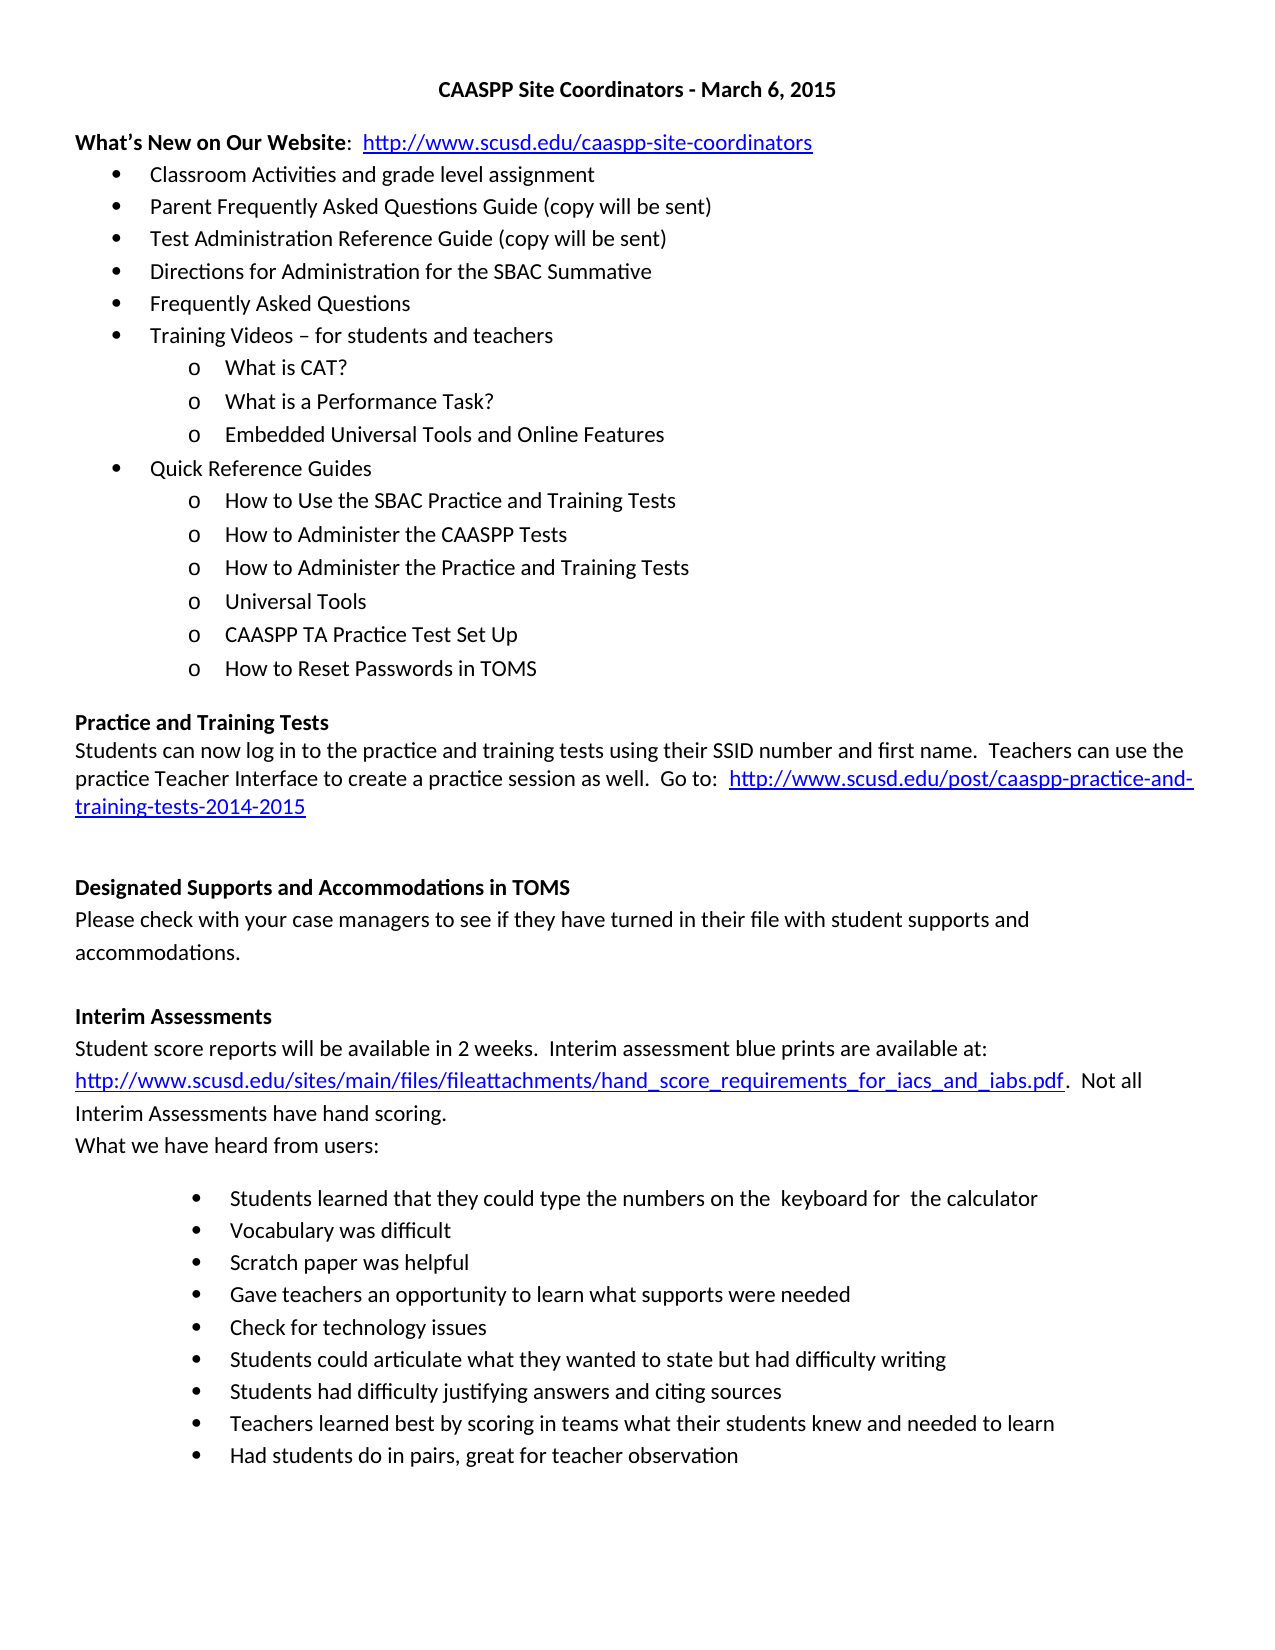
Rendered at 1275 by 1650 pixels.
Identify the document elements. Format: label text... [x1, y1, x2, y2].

list Embedded Universal Tools and Online Features [187, 420, 1200, 449]
list Vocabulary was difficult [192, 1216, 1200, 1244]
list Test Administration Reference Guide (copy will be sent) [112, 224, 1200, 253]
list How to Use the SBAC Practice and Training Tests [187, 486, 1200, 515]
list Training Videos – for students and teachers [112, 321, 1200, 349]
list Parent Frequently Asked Questions Guide (copy will be sent) [112, 192, 1200, 220]
text Practice and Training Tests [75, 708, 1200, 736]
text Interim Assessments [75, 1002, 1200, 1030]
text Designated Supports and Accommodations in TOMS [75, 873, 1200, 901]
text Student score reports will be available in 2 weeks. Interim assessment blue prints are available at: http://www.scusd.edu/sites/main/files/fileattachments/hand_score_requirements_for_iacs_and_iabs.pdf. Not all Interim Assessments have hand scoring. [75, 1034, 1200, 1127]
list Classroom Activities and grade level assignment [112, 160, 1200, 188]
text What we have heard from users: [75, 1131, 1200, 1159]
list Check for technology issues [192, 1313, 1200, 1341]
list Had students do in pairs, great for teacher observation [192, 1441, 1200, 1469]
text Students can now log in to the practice and training tests using their SSID number and first name. Teachers can use the practice Teacher Interface to create a practice session as well. Go to: http://www.scusd.edu/post/caaspp-practice-and-training-tests-2014-2015 [75, 736, 1200, 820]
list Scratch paper was helpful [192, 1248, 1200, 1276]
list What is a Performance Task? [187, 387, 1200, 416]
list Universal Tools [187, 587, 1200, 616]
list Students learned that they could type the numbers on the keyboard for the calculator [192, 1184, 1200, 1212]
list How to Administer the Practice and Training Tests [187, 553, 1200, 582]
list Students had difficulty justifying answers and citing sources [192, 1377, 1200, 1405]
list CAASPP TA Practice Test Set Up [187, 620, 1200, 649]
text Please check with your case managers to see if they have turned in their file with student supports and accommodations. [75, 906, 1200, 966]
text What’s New on Our Website: http://www.scusd.edu/caaspp-site-coordinators [75, 128, 1200, 156]
text CAASPP Site Coordinators - March 6, 2015 [75, 75, 1200, 103]
list Quick Reference Guides [112, 454, 1200, 482]
list Frequently Asked Questions [112, 289, 1200, 317]
list Directions for Administration for the SBAC Summative [112, 257, 1200, 285]
list Gave teachers an opportunity to learn what supports were needed [192, 1280, 1200, 1308]
list Students could articulate what they wanted to state but had difficulty writing [192, 1345, 1200, 1373]
list What is CAT? [187, 353, 1200, 382]
list How to Reset Passwords in TOMS [187, 654, 1200, 683]
list How to Administer the CAASPP Tests [187, 520, 1200, 549]
list Teachers learned best by scoring in teams what their students knew and needed to learn [192, 1409, 1200, 1437]
